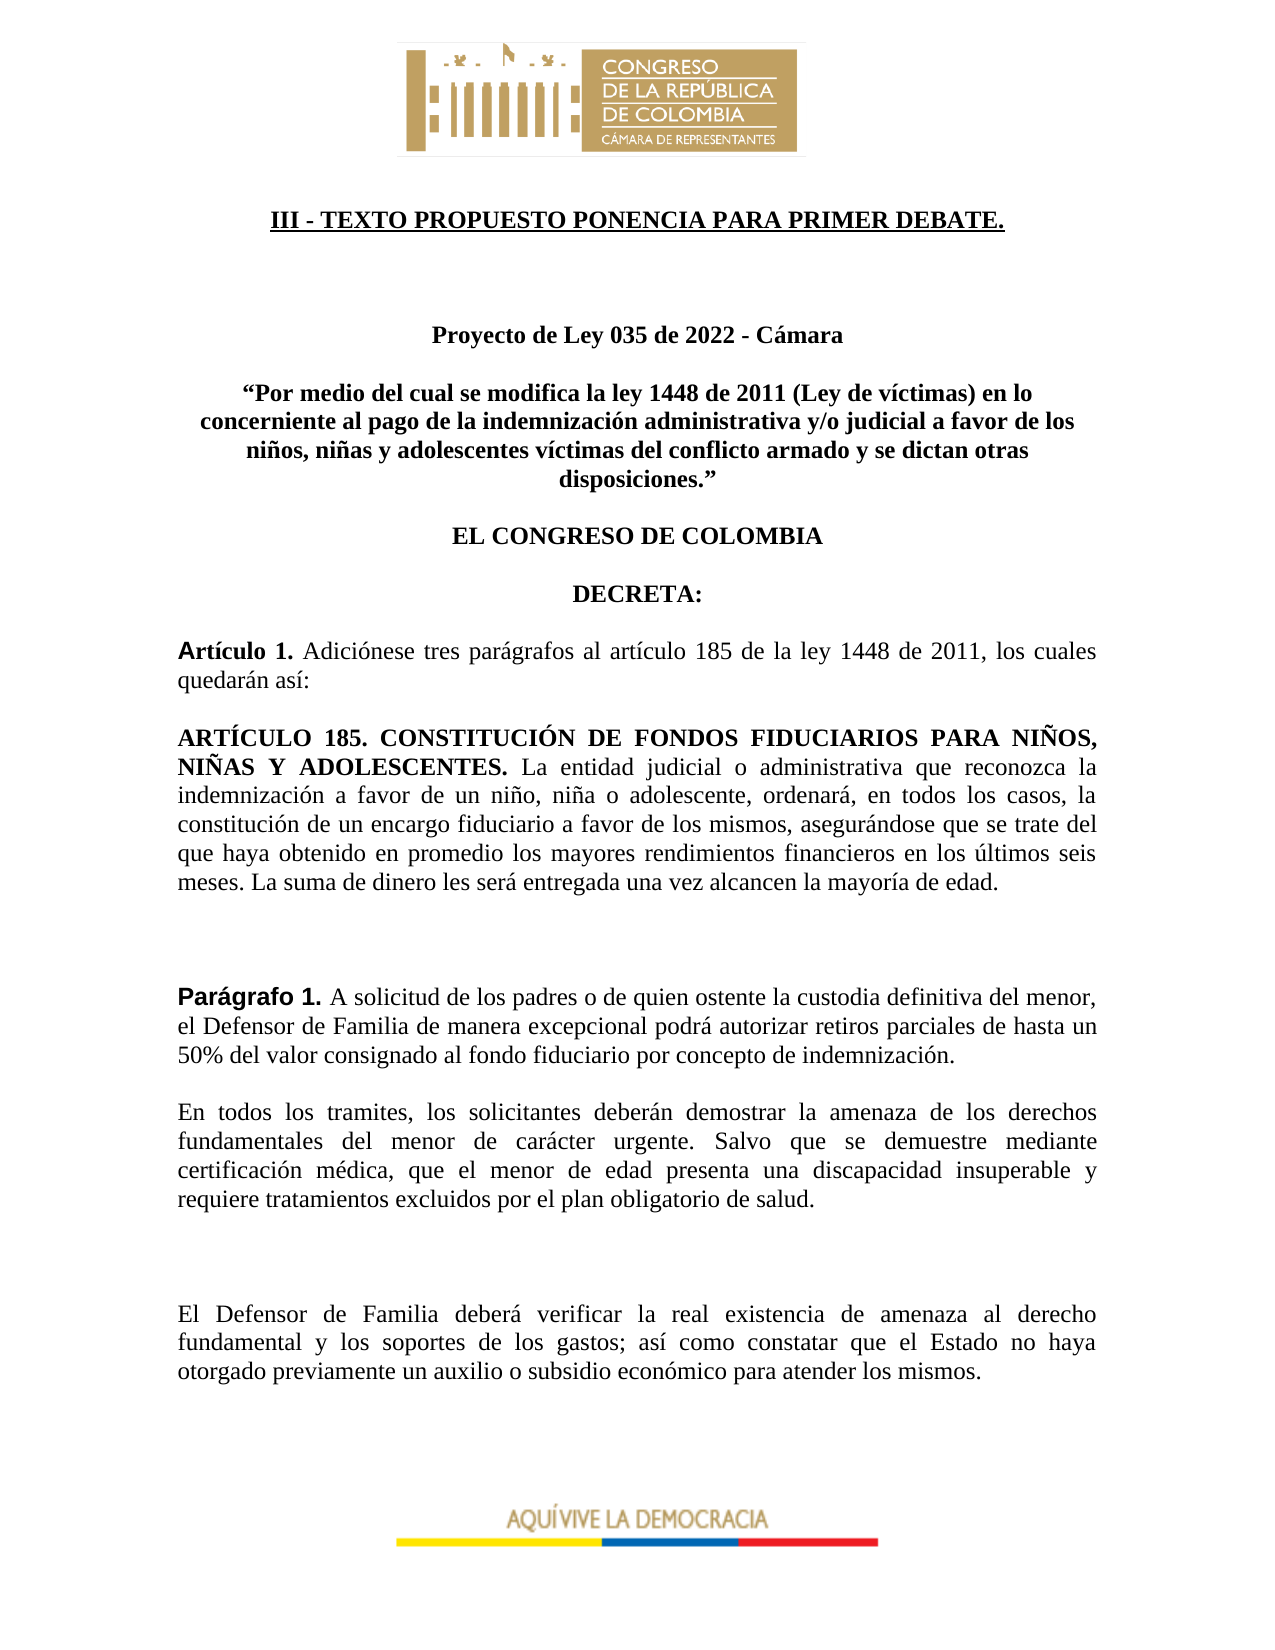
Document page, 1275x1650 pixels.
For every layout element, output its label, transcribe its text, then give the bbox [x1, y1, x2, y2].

picture [397, 42, 807, 157]
text En todos los tramites, los solicitantes deberán demostrar la amenaza de los derechos fundamentales del menor de carácter urgente. Salvo que se demuestre mediante certificación médica, que el menor de edad presenta una discapacidad insuperable y requiere tratamientos excluidos por el plan obligatorio de salud. [177, 1097, 1098, 1212]
text Proyecto de Ley 035 de 2022 - Cámara [177, 291, 1098, 349]
text Artículo 1. Adiciónese tres parágrafos al artículo 185 de la ley 1448 de 2011, los cuales quedarán así: [177, 636, 1098, 694]
text “Por medio del cual se modifica la ley 1448 de 2011 (Ley de víctimas) en lo concerniente al pago de la indemnización administrativa y/o judicial a favor de los niños, niñas y adolescentes víctimas del conflicto armado y se dictan otras disposiciones.” [177, 378, 1098, 493]
text El Defensor de Familia deberá verificar la real existencia de amenaza al derecho fundamental y los soportes de los gastos; así como constatar que el Estado no haya otorgado previamente un auxilio o subsidio económico para atender los mismos. [177, 1299, 1098, 1385]
text EL CONGRESO DE COLOMBIA [177, 521, 1098, 550]
text III - TEXTO PROPUESTO PONENCIA PARA PRIMER DEBATE. [177, 205, 1098, 234]
text Parágrafo 1. A solicitud de los padres o de quien ostente la custodia definitiva del menor, el Defensor de Familia de manera excepcional podrá autorizar retiros parciales de hasta un 50% del valor consignado al fondo fiduciario por concepto de indemnización. [177, 982, 1098, 1069]
text ARTÍCULO 185. CONSTITUCIÓN DE FONDOS FIDUCIARIOS PARA NIÑOS, NIÑAS Y ADOLESCENTES. La entidad judicial o administrativa que reconozca la indemnización a favor de un niño, niña o adolescente, ordenará, en todos los casos, la constitución de un encargo fiduciario a favor de los mismos, asegurándose que se trate del que haya obtenido en promedio los mayores rendimientos financieros en los últimos seis meses. La suma de dinero les será entregada una vez alcancen la mayoría de edad. [177, 723, 1098, 896]
picture [382, 1495, 893, 1551]
text DECRETA: [177, 579, 1098, 608]
